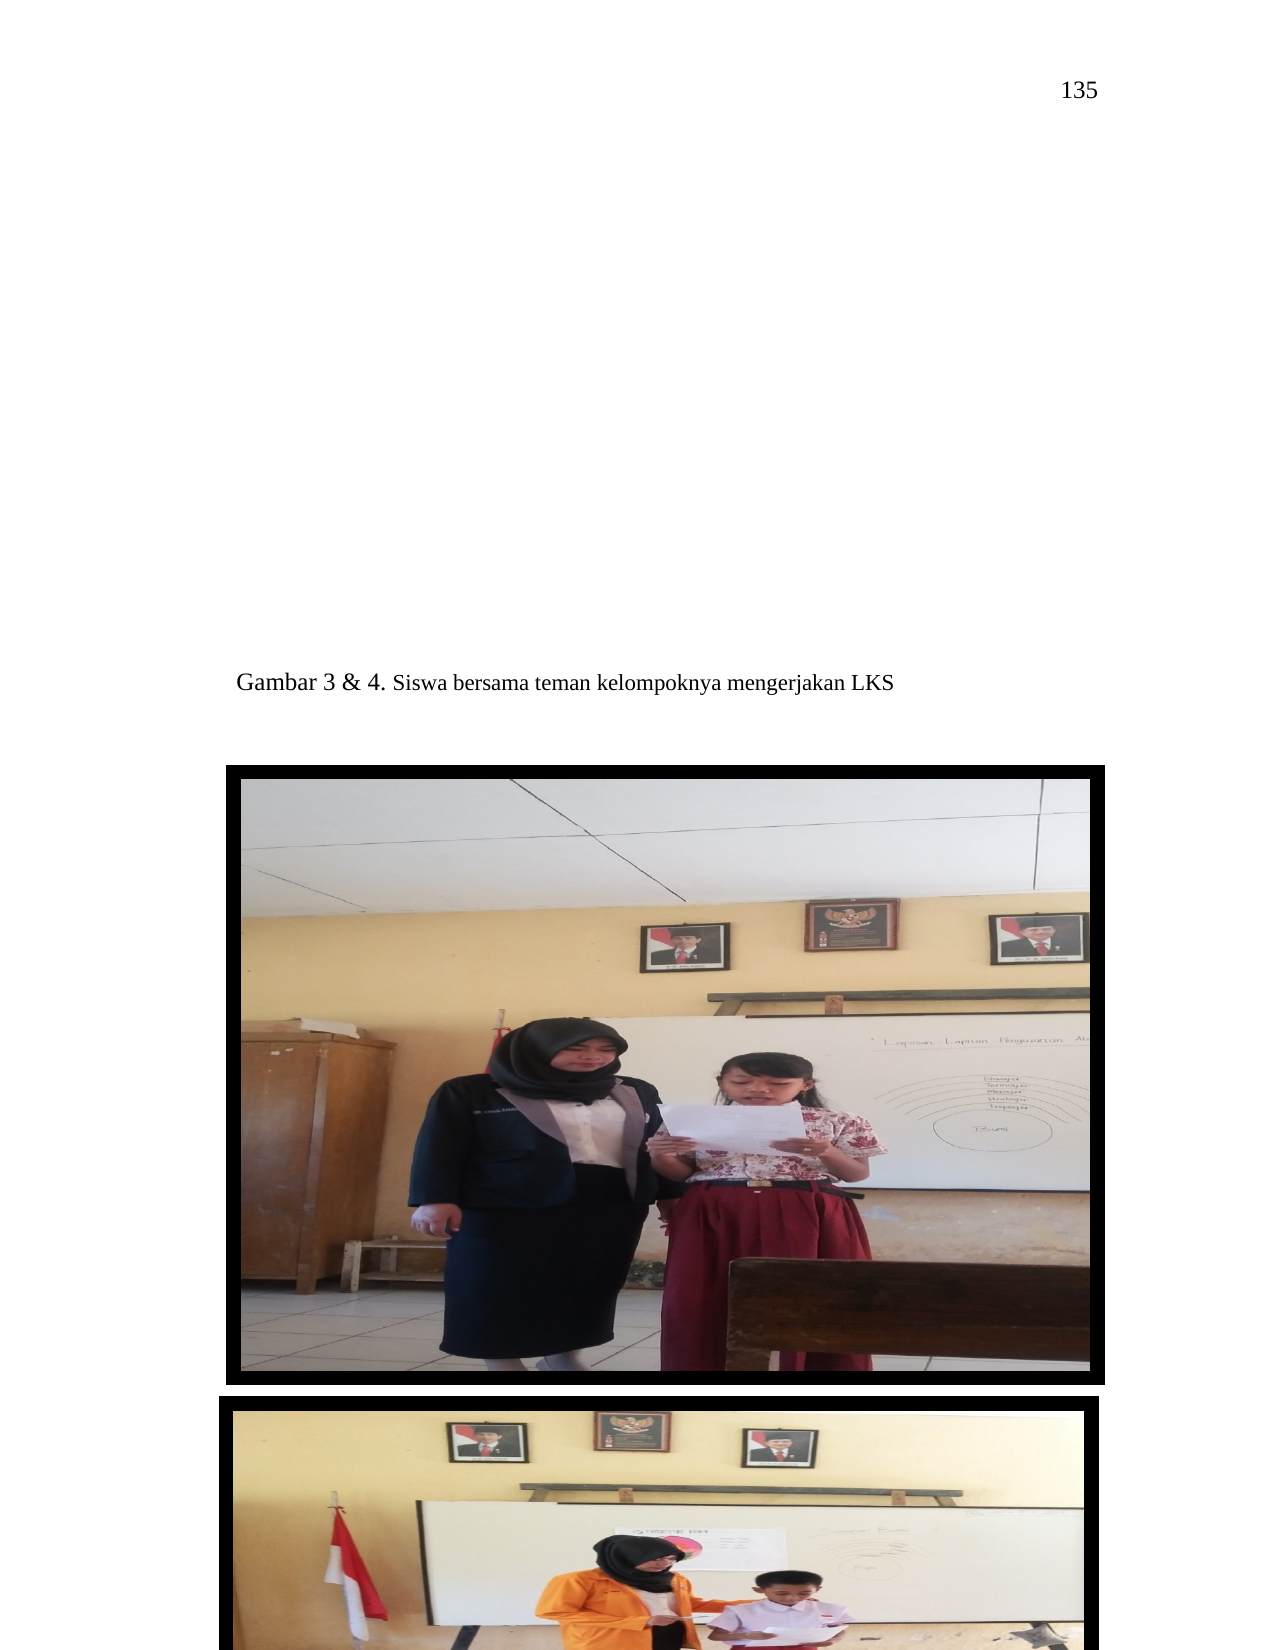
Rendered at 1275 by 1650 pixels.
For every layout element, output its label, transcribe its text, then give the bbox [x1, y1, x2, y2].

picture [241, 779, 1090, 1371]
text Gambar 3 & 4. Siswa bersama teman kelompoknya mengerjakan LKS [236, 667, 1098, 696]
picture [233, 1411, 1084, 1650]
